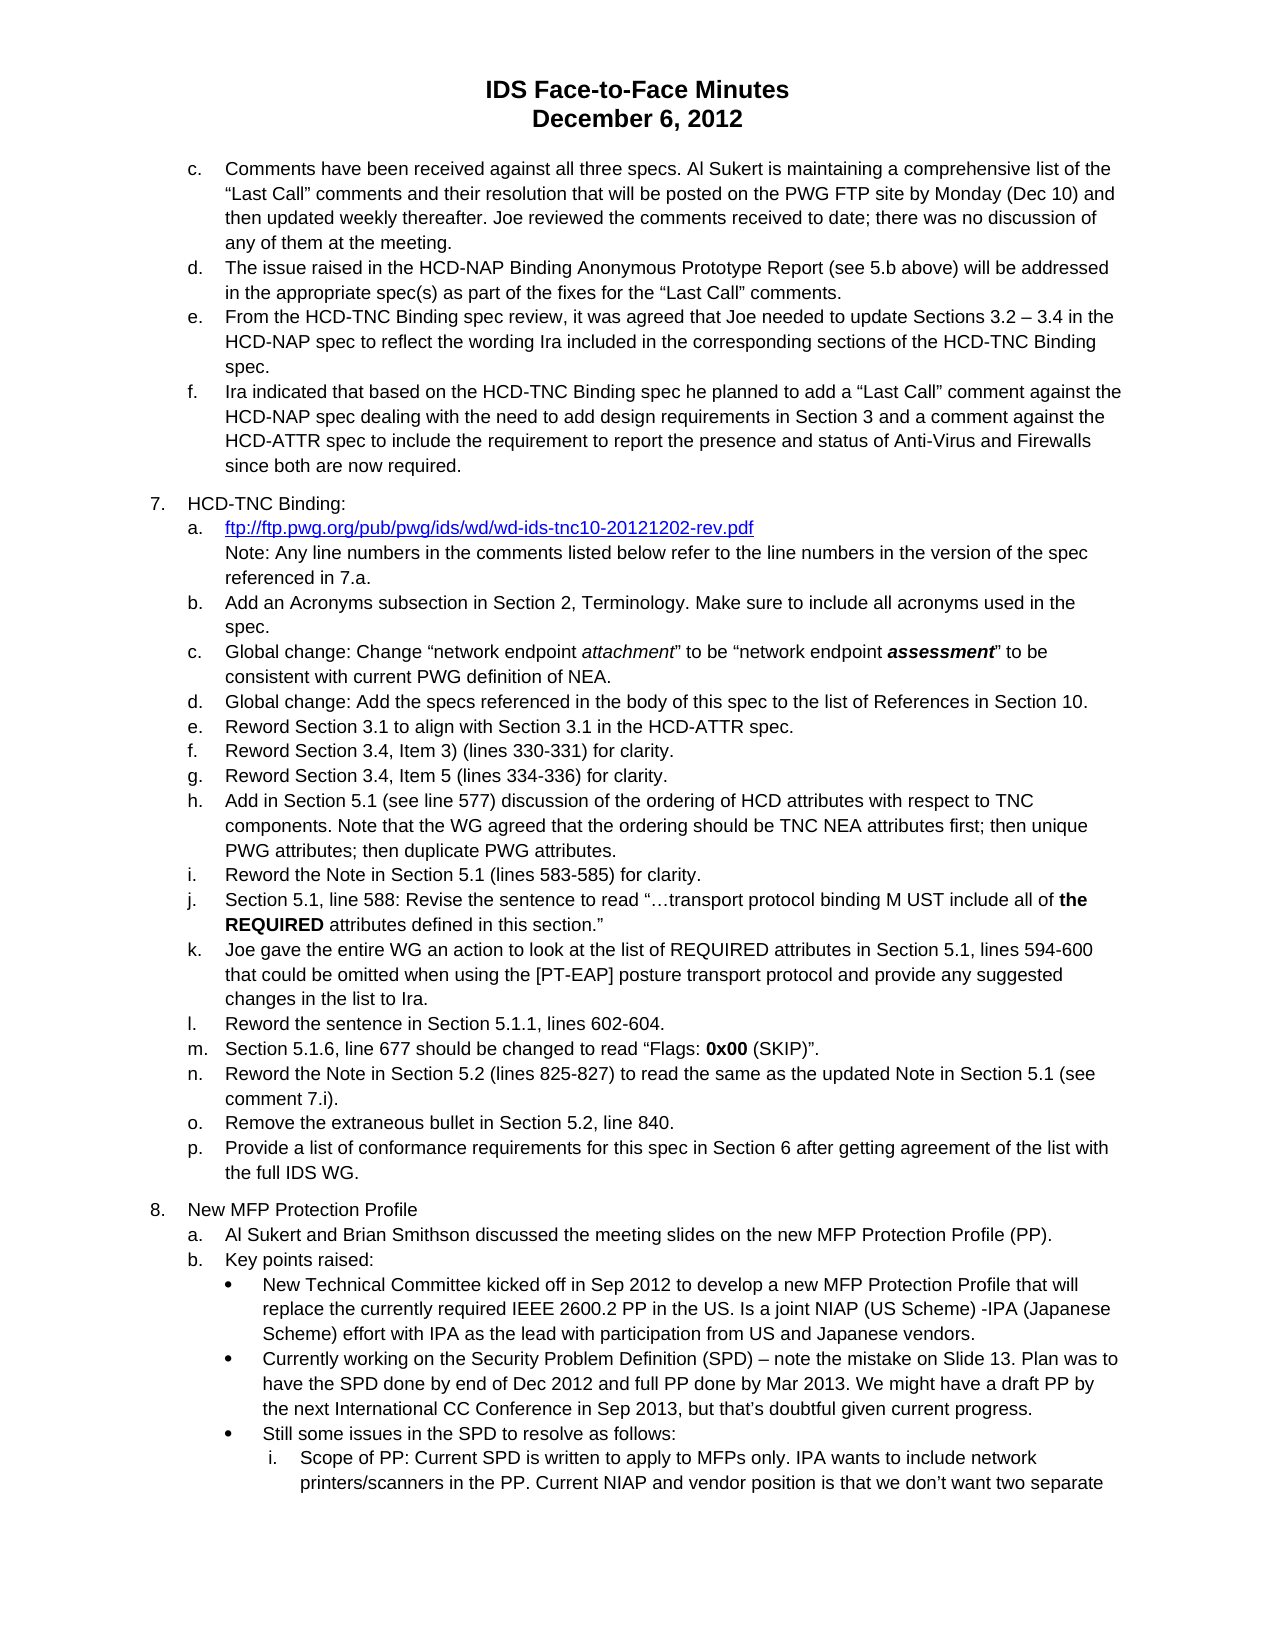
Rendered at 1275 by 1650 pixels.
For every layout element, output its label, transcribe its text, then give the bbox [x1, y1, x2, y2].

list ftp://ftp.pwg.org/pub/pwg/ids/wd/wd-ids-tnc10-20121202-rev.pdf [187, 517, 1125, 539]
list Comments have been received against all three specs. Al Sukert is maintaining a comprehensive list of the “Last Call” comments and their resolution that will be posted on the PWG FTP site by Monday (Dec 10) and then updated weekly thereafter. Joe reviewed the comments received to date; there was no discussion of any of them at the meeting. [187, 157, 1125, 253]
list Joe gave the entire WG an action to look at the list of REQUIRED attributes in Section 5.1, lines 594-600 that could be omitted when using the [PT-EAP] posture transport protocol and provide any suggested changes in the list to Ira. [187, 938, 1125, 1010]
list Currently working on the Security Problem Definition (SPD) – note the mistake on Slide 13. Plan was to have the SPD done by end of Dec 2012 and full PP done by Mar 2013. We might have a draft PP by the next International CC Conference in Sep 2013, but that’s doubtful given current progress. [225, 1348, 1125, 1419]
list Remove the extraneous bullet in Section 5.2, line 840. [187, 1112, 1125, 1134]
list Reword the Note in Section 5.1 (lines 583-585) for clarity. [187, 864, 1125, 886]
list Add in Section 5.1 (see line 577) discussion of the ordering of HCD attributes with respect to TNC components. Note that the WG agreed that the ordering should be TNC NEA attributes first; then unique PWG attributes; then duplicate PWG attributes. [187, 790, 1125, 861]
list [277, 1447, 1125, 1493]
list Add an Acronyms subsection in Section 2, Terminology. Make sure to include all acronyms used in the spec. [187, 591, 1125, 638]
list Reword Section 3.4, Item 3) (lines 330-331) for clarity. [187, 740, 1125, 762]
list Key points raised: [187, 1248, 1125, 1270]
list Global change: Change “network endpoint attachment” to be “network endpoint assessment” to be consistent with current PWG definition of NEA. [187, 641, 1125, 687]
list New MFP Protection Profile [150, 1199, 1125, 1221]
list Reword Section 3.1 to align with Section 3.1 in the HCD-ATTR spec. [187, 715, 1125, 737]
list The issue raised in the HCD-NAP Binding Anonymous Prototype Report (see 5.b above) will be addressed in the appropriate spec(s) as part of the fixes for the “Last Call” comments. [187, 257, 1125, 303]
list Reword the sentence in Section 5.1.1, lines 602-604. [187, 1013, 1125, 1034]
list Section 5.1, line 588: Revise the sentence to read “…transport protocol binding M UST include all of the REQUIRED attributes defined in this section.” [187, 889, 1125, 935]
list Section 5.1.6, line 677 should be changed to read “Flags: 0x00 (SKIP)”. [187, 1038, 1125, 1059]
list Global change: Add the specs referenced in the body of this spec to the list of References in Section 10. [187, 691, 1125, 712]
list Al Sukert and Brian Smithson discussed the meeting slides on the new MFP Protection Profile (PP). [187, 1224, 1125, 1245]
list Reword Section 3.4, Item 5 (lines 334-336) for clarity. [187, 765, 1125, 787]
list From the HCD-TNC Binding spec review, it was agreed that Joe needed to update Sections 3.2 – 3.4 in the HCD-NAP spec to reflect the wording Ira included in the corresponding sections of the HCD-TNC Binding spec. [187, 306, 1125, 377]
text Note: Any line numbers in the comments listed below refer to the line numbers in the version of the spec referenced in 7.a. [225, 542, 1125, 588]
list Reword the Note in Section 5.2 (lines 825-827) to read the same as the updated Note in Section 5.1 (see comment 7.i). [187, 1062, 1125, 1109]
list HCD-TNC Binding: [150, 492, 1125, 514]
list Still some issues in the SPD to resolve as follows: [225, 1422, 1125, 1444]
list Ira indicated that based on the HCD-TNC Binding spec he planned to add a “Last Call” comment against the HCD-NAP spec dealing with the need to add design requirements in Section 3 and a comment against the HCD-ATTR spec to include the requirement to report the presence and status of Anti-Virus and Firewalls since both are now required. [187, 381, 1125, 477]
list New Technical Committee kicked off in Sep 2012 to develop a new MFP Protection Profile that will replace the currently required IEEE 2600.2 PP in the US. Is a joint NIAP (US Scheme) -IPA (Japanese Scheme) effort with IPA as the lead with participation from US and Japanese vendors. [225, 1273, 1125, 1344]
list Provide a list of conformance requirements for this spec in Section 6 after getting agreement of the list with the full IDS WG. [187, 1137, 1125, 1183]
